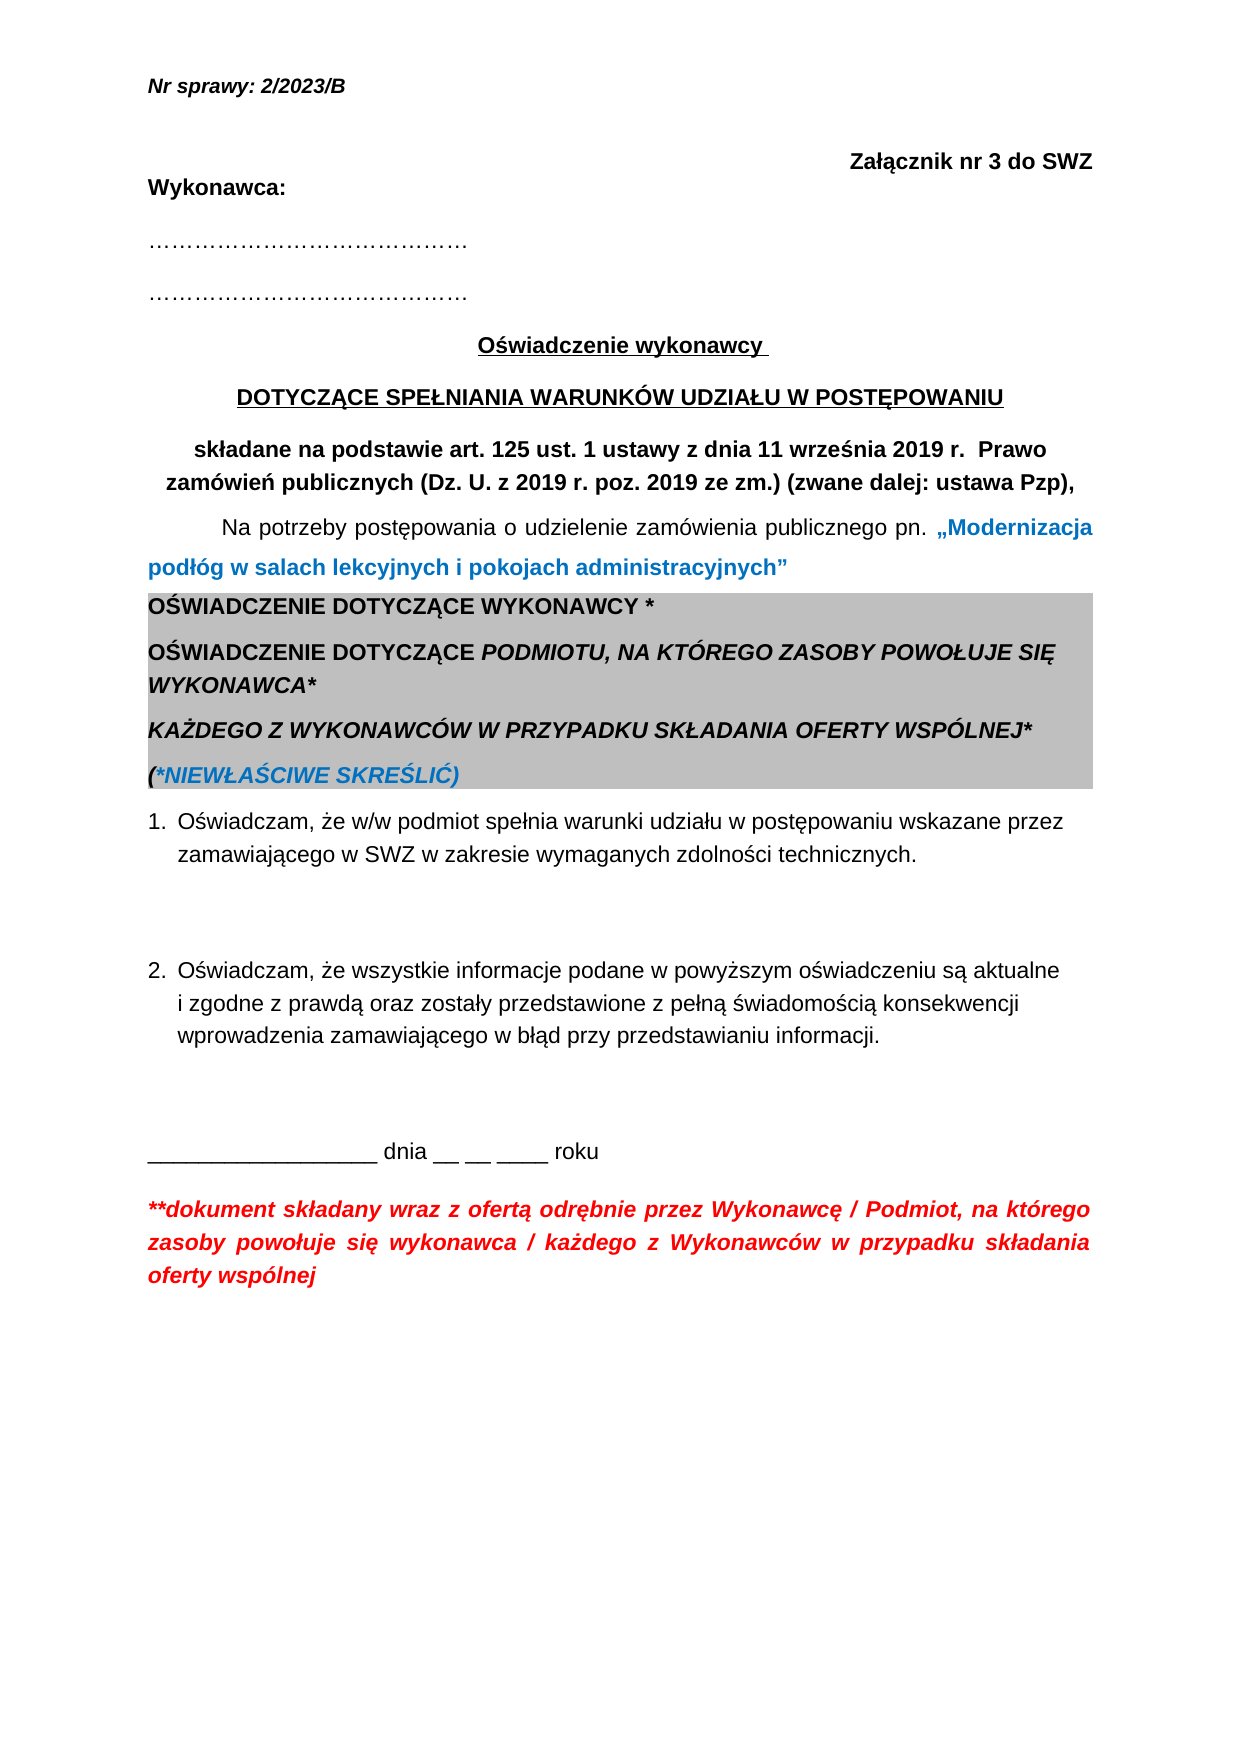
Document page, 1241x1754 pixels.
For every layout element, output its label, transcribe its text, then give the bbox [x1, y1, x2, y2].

text OŚWIADCZENIE DOTYCZĄCE PODMIOTU, NA KTÓREGO ZASOBY POWOŁUJE SIĘ WYKONAWCA* [148, 639, 1093, 698]
text Oświadczenie wykonawcy [148, 332, 1093, 358]
text Na potrzeby postępowania o udzielenie zamówienia publicznego pn. „Modernizacja podłóg w salach lekcyjnych i pokojach administracyjnych” [148, 514, 1093, 580]
list Oświadczam, że w/w podmiot spełnia warunki udziału w postępowaniu wskazane przez zamawiającego w SWZ w zakresie wymaganych zdolności technicznych. [148, 808, 1093, 867]
text Wykonawca: [148, 174, 1093, 200]
text ………………………………………………………………………… [148, 227, 472, 306]
text __________________ dnia __ __ ____ roku [148, 1138, 1093, 1165]
text **dokument składany wraz z ofertą odrębnie przez Wykonawcę / Podmiot, na którego zasoby powołuje się wykonawca / każdego z Wykonawców w przypadku składania oferty wspólnej [148, 1196, 1093, 1288]
text (*NIEWŁAŚCIWE SKREŚLIĆ) [148, 762, 1093, 789]
text Załącznik nr 3 do SWZ [148, 148, 1093, 174]
text OŚWIADCZENIE DOTYCZĄCE WYKONAWCY * [148, 593, 1093, 620]
text składane na podstawie art. 125 ust. 1 ustawy z dnia 11 września 2019 r. Prawo zamówień publicznych (Dz. U. z 2019 r. poz. 2019 ze zm.) (zwane dalej: ustawa Pzp), [148, 436, 1093, 495]
text KAŻDEGO Z WYKONAWCÓW W PRZYPADKU SKŁADANIA OFERTY WSPÓLNEJ* [148, 717, 1093, 743]
list Oświadczam, że wszystkie informacje podane w powyższym oświadczeniu są aktualne i zgodne z prawdą oraz zostały przedstawione z pełną świadomością konsekwencji wprowadzenia zamawiającego w błąd przy przedstawianiu informacji. [148, 957, 1093, 1049]
text DOTYCZĄCE SPEŁNIANIA WARUNKÓW UDZIAŁU W POSTĘPOWANIU [148, 384, 1093, 410]
